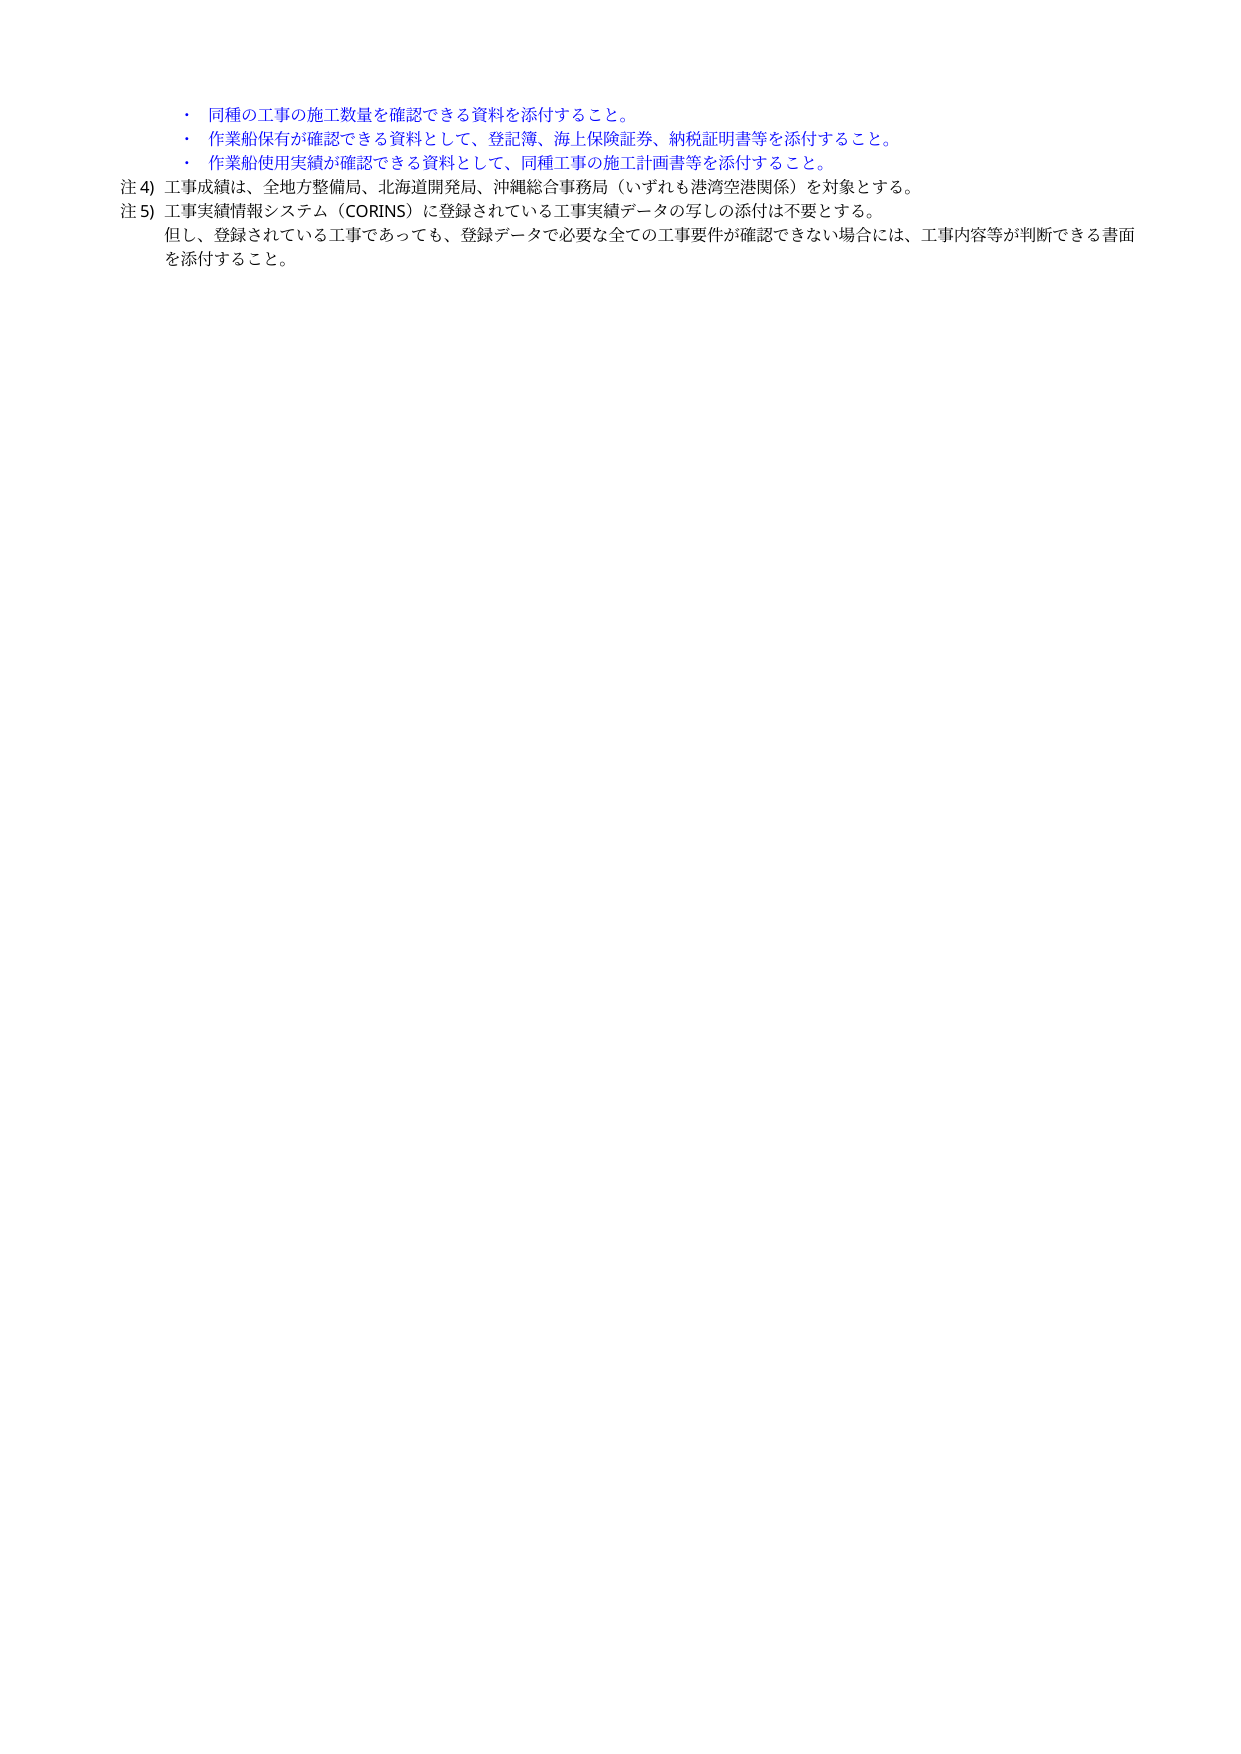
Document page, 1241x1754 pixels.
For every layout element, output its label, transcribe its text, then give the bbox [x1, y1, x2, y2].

text ・ 同種の工事の施工数量を確認できる資料を添付すること。 [178, 102, 1150, 126]
text ・ 作業船使用実績が確認できる資料として、同種工事の施工計画書等を添付すること。 [178, 150, 1150, 174]
text 注5) 工事実績情報システム（CORINS）に登録されている工事実績データの写しの添付は不要とする。 但し、登録されている工事であっても、登録データで必要な全ての工事要件が確認できない場合には、工事内容等が判断できる書面を添付すること。 [120, 198, 1150, 270]
text 注4) 工事成績は、全地方整備局、北海道開発局、沖縄総合事務局（いずれも港湾空港関係）を対象とする。 [120, 174, 1150, 198]
text ・ 作業船保有が確認できる資料として、登記簿、海上保険証券、納税証明書等を添付すること。 [178, 126, 1150, 150]
